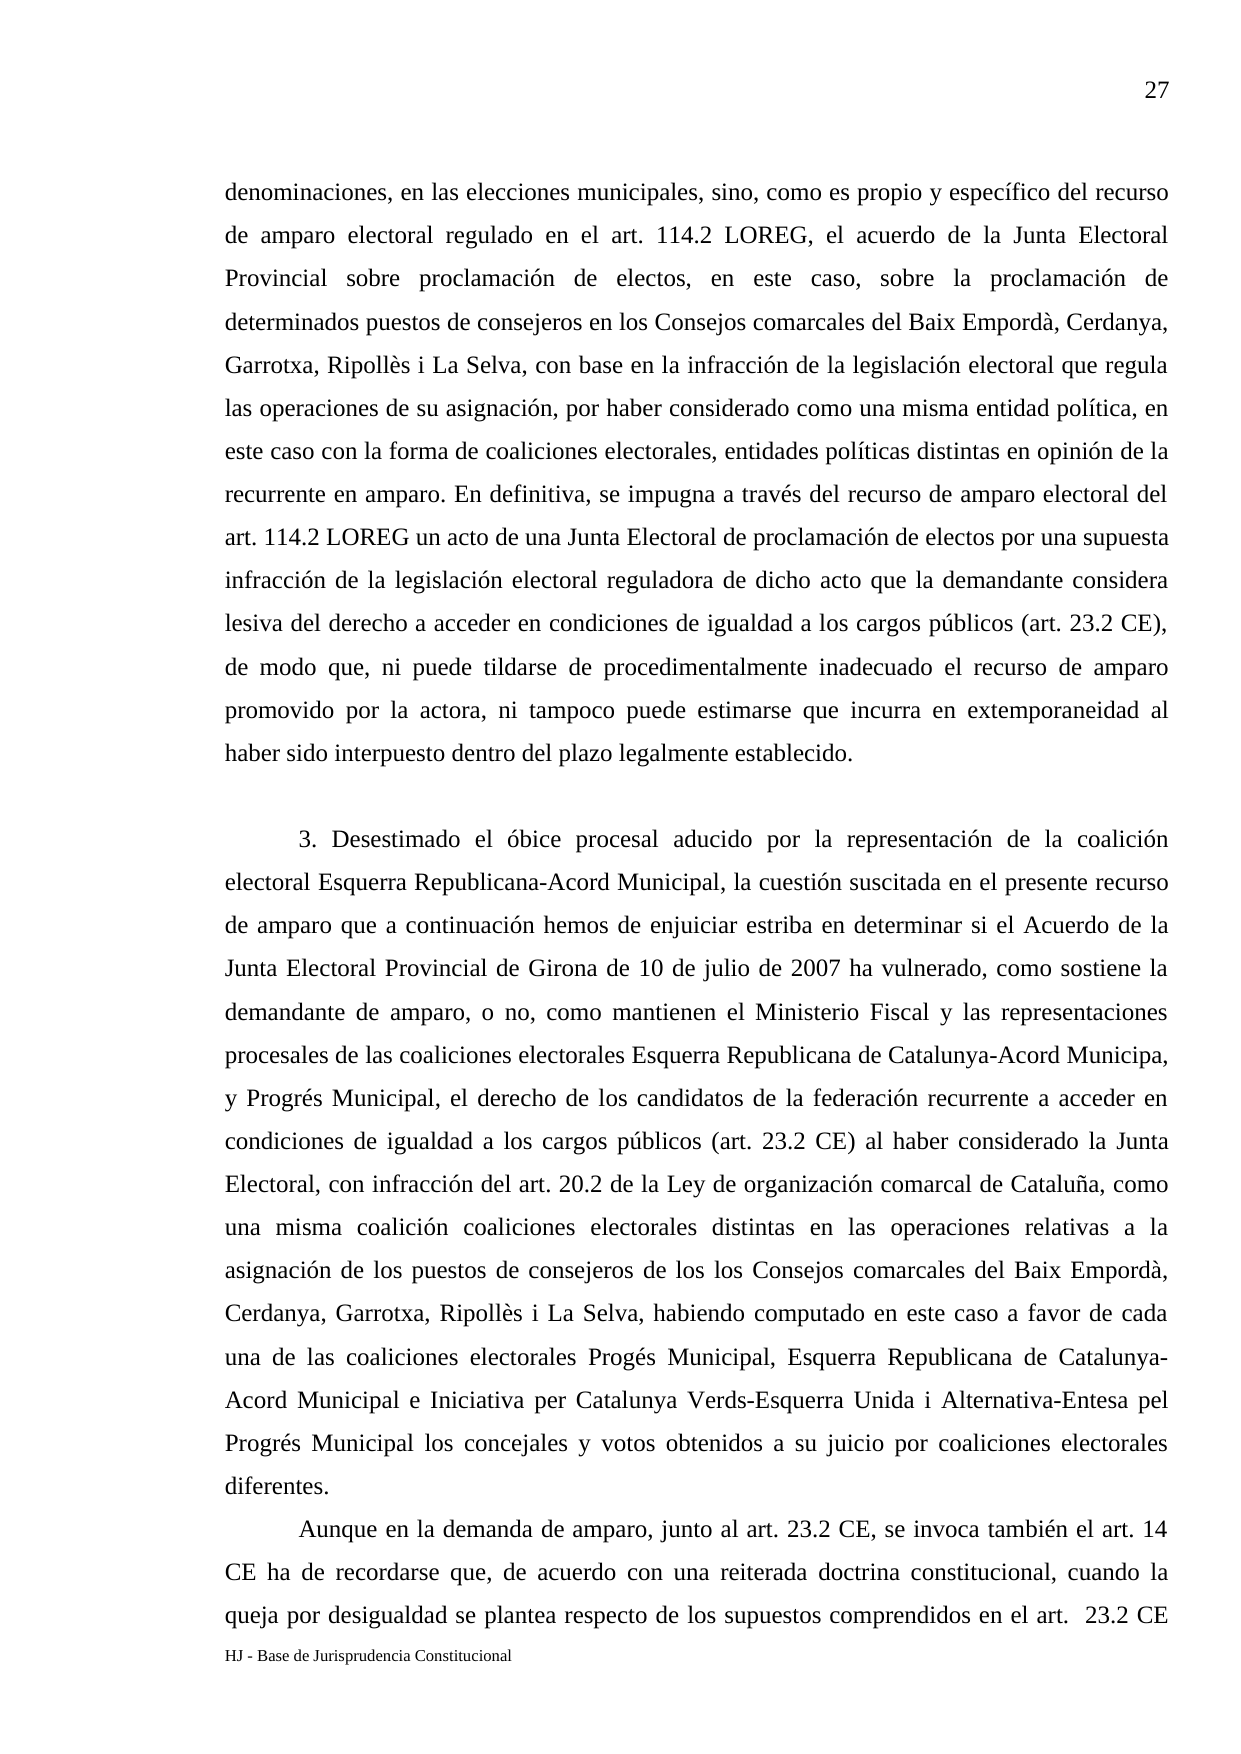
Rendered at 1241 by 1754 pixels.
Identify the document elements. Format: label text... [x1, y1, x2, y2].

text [224, 1514, 1169, 1629]
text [224, 177, 1169, 767]
text 3. Desestimado el óbice procesal aducido por la representación de la coalición electoral Esquerra Republicana-Acord Municipal, la cuestión suscitada en el presente recurso de amparo que a continuación hemos de enjuiciar estriba en determinar si el Acuerdo de la Junta Electoral Provincial de Girona de 10 de julio de 2007 ha vulnerado, como sostiene la demandante de amparo, o no, como mantienen el Ministerio Fiscal y las representaciones procesales de las coaliciones electorales Esquerra Republicana de Catalunya-Acord Municipa, y Progrés Municipal, el derecho de los candidatos de la federación recurrente a acceder en condiciones de igualdad a los cargos públicos (art. 23.2 CE) al haber considerado la Junta Electoral, con infracción del art. 20.2 de la Ley de organización comarcal de Cataluña, como una misma coalición coaliciones electorales distintas en las operaciones relativas a la asignación de los puestos de consejeros de los los Consejos comarcales del Baix Empordà, Cerdanya, Garrotxa, Ripollès i La Selva, habiendo computado en este caso a favor de cada una de las coaliciones electorales Progés Municipal, Esquerra Republicana de Catalunya-Acord Municipal e Iniciativa per Catalunya Verds-Esquerra Unida i Alternativa-Entesa pel Progrés Municipal los concejales y votos obtenidos a su juicio por coaliciones electorales diferentes. [224, 824, 1169, 1500]
